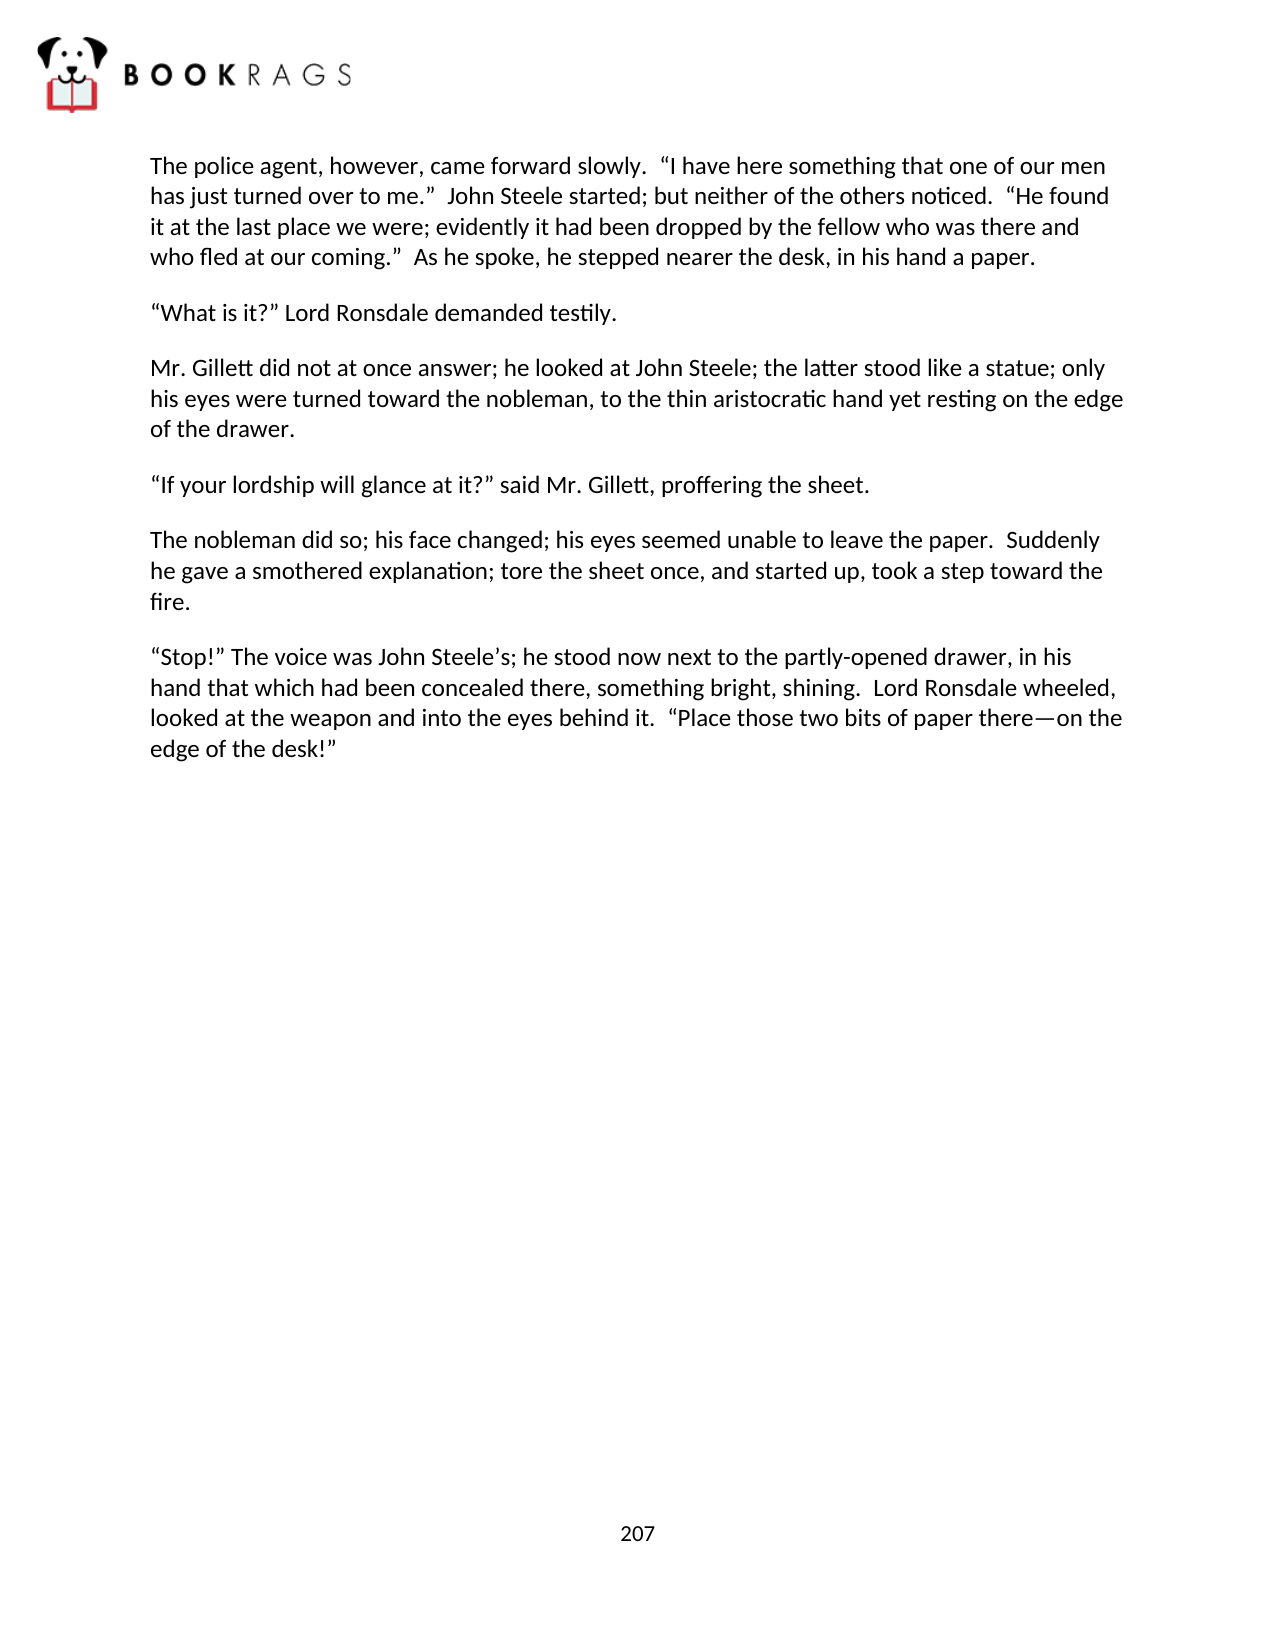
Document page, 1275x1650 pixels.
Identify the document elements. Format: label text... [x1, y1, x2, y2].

picture [37, 37, 351, 113]
text “If your lordship will glance at it?” said Mr. Gillett, proffering the sheet. [150, 469, 1125, 500]
text The police agent, however, came forward slowly. “I have here something that one of our men has just turned over to me.” John Steele started; but neither of the others noticed. “He found it at the last place we were; evidently it had been dropped by the fellow who was there and who fled at our coming.” As he spoke, he stepped nearer the desk, in his hand a paper. [150, 150, 1125, 272]
text “Stop!” The voice was John Steele’s; he stood now next to the partly-opened drawer, in his hand that which had been concealed there, something bright, shining. Lord Ronsdale wheeled, looked at the weapon and into the eyes behind it. “Place those two bits of paper there—­on the edge of the desk!” [150, 641, 1125, 763]
text The nobleman did so; his face changed; his eyes seemed unable to leave the paper. Suddenly he gave a smothered explanation; tore the sheet once, and started up, took a step toward the fire. [150, 525, 1125, 616]
text Mr. Gillett did not at once answer; he looked at John Steele; the latter stood like a statue; only his eyes were turned toward the nobleman, to the thin aristocratic hand yet resting on the edge of the drawer. [150, 353, 1125, 444]
text “What is it?” Lord Ronsdale demanded testily. [150, 297, 1125, 328]
